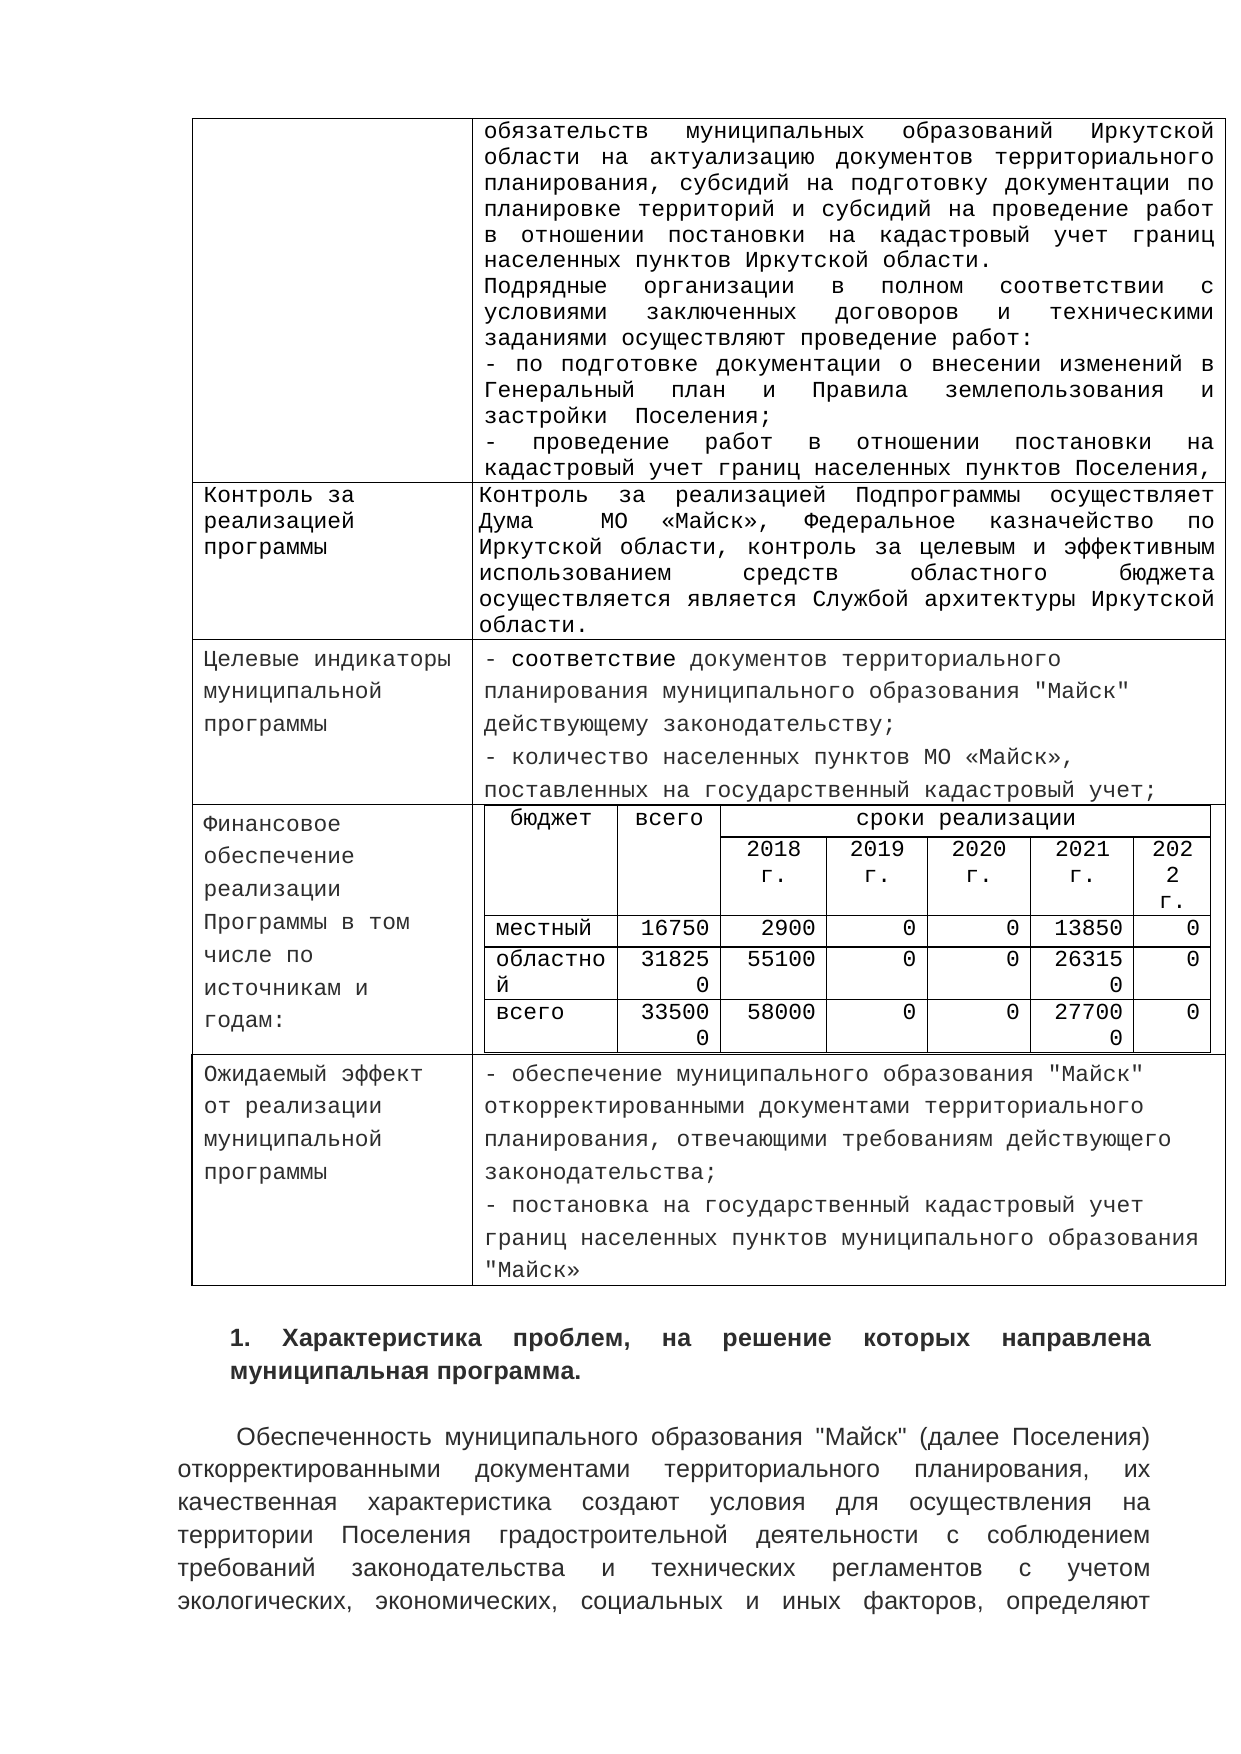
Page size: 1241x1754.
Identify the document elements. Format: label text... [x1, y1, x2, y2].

table_cell [485, 806, 617, 915]
table_cell [721, 948, 826, 999]
table_cell [1031, 916, 1133, 946]
table_cell [1031, 1000, 1133, 1052]
table_cell [1134, 916, 1210, 946]
table_cell [928, 948, 1030, 999]
table_cell [721, 916, 826, 946]
table_cell [827, 948, 927, 999]
table_cell [928, 1000, 1030, 1052]
table_cell Целевые индикаторы муниципальной программы [193, 640, 472, 804]
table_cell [193, 119, 472, 482]
table_cell [473, 805, 484, 1053]
table_cell [618, 1000, 720, 1052]
table_cell [827, 1000, 927, 1052]
table_cell Контроль за реализацией Подпрограммы осуществляет Дума МО «Майск», Федеральное казначейство по Иркутской области, контроль за целевым и эффективным использованием средств областного бюджета осуществляется является Службой архитектуры Иркутской области. [473, 483, 1225, 639]
table_cell - обеспечение муниципального образования "Майск" откорректированными документами территориального планирования, отвечающими требованиям действующего законодательства; - постановка на государственный кадастровый учет границ населенных пунктов муниципального образования "Майск» [473, 1055, 1225, 1285]
table_cell Ожидаемый эффект от реализации муниципальной программы [193, 1055, 472, 1285]
table_cell [618, 806, 720, 915]
table_cell Финансовое обеспечение реализации Программы в том числе по источникам и годам: [193, 805, 472, 1053]
table_cell [928, 916, 1030, 946]
table_cell [827, 916, 927, 946]
table_cell [1134, 948, 1210, 999]
table_cell [485, 1000, 617, 1052]
table_cell Контроль за реализацией программы [193, 483, 472, 639]
table_cell [618, 948, 720, 999]
table_cell [1134, 1000, 1210, 1052]
table_cell [1031, 948, 1133, 999]
table_cell - соответствие документов территориального планирования муниципального образования "Майск" действующему законодательству; - количество населенных пунктов МО «Майск», поставленных на государственный кадастровый учет; [473, 640, 1225, 804]
list 1. Характеристика проблем, на решение которых направлена муниципальная программа. [229, 1319, 1152, 1385]
table_cell [485, 948, 617, 999]
table_cell [1211, 805, 1225, 1053]
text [177, 1417, 1152, 1614]
table_cell [485, 916, 617, 946]
table_cell [618, 916, 720, 946]
table_cell [721, 1000, 826, 1052]
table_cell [473, 119, 1225, 482]
